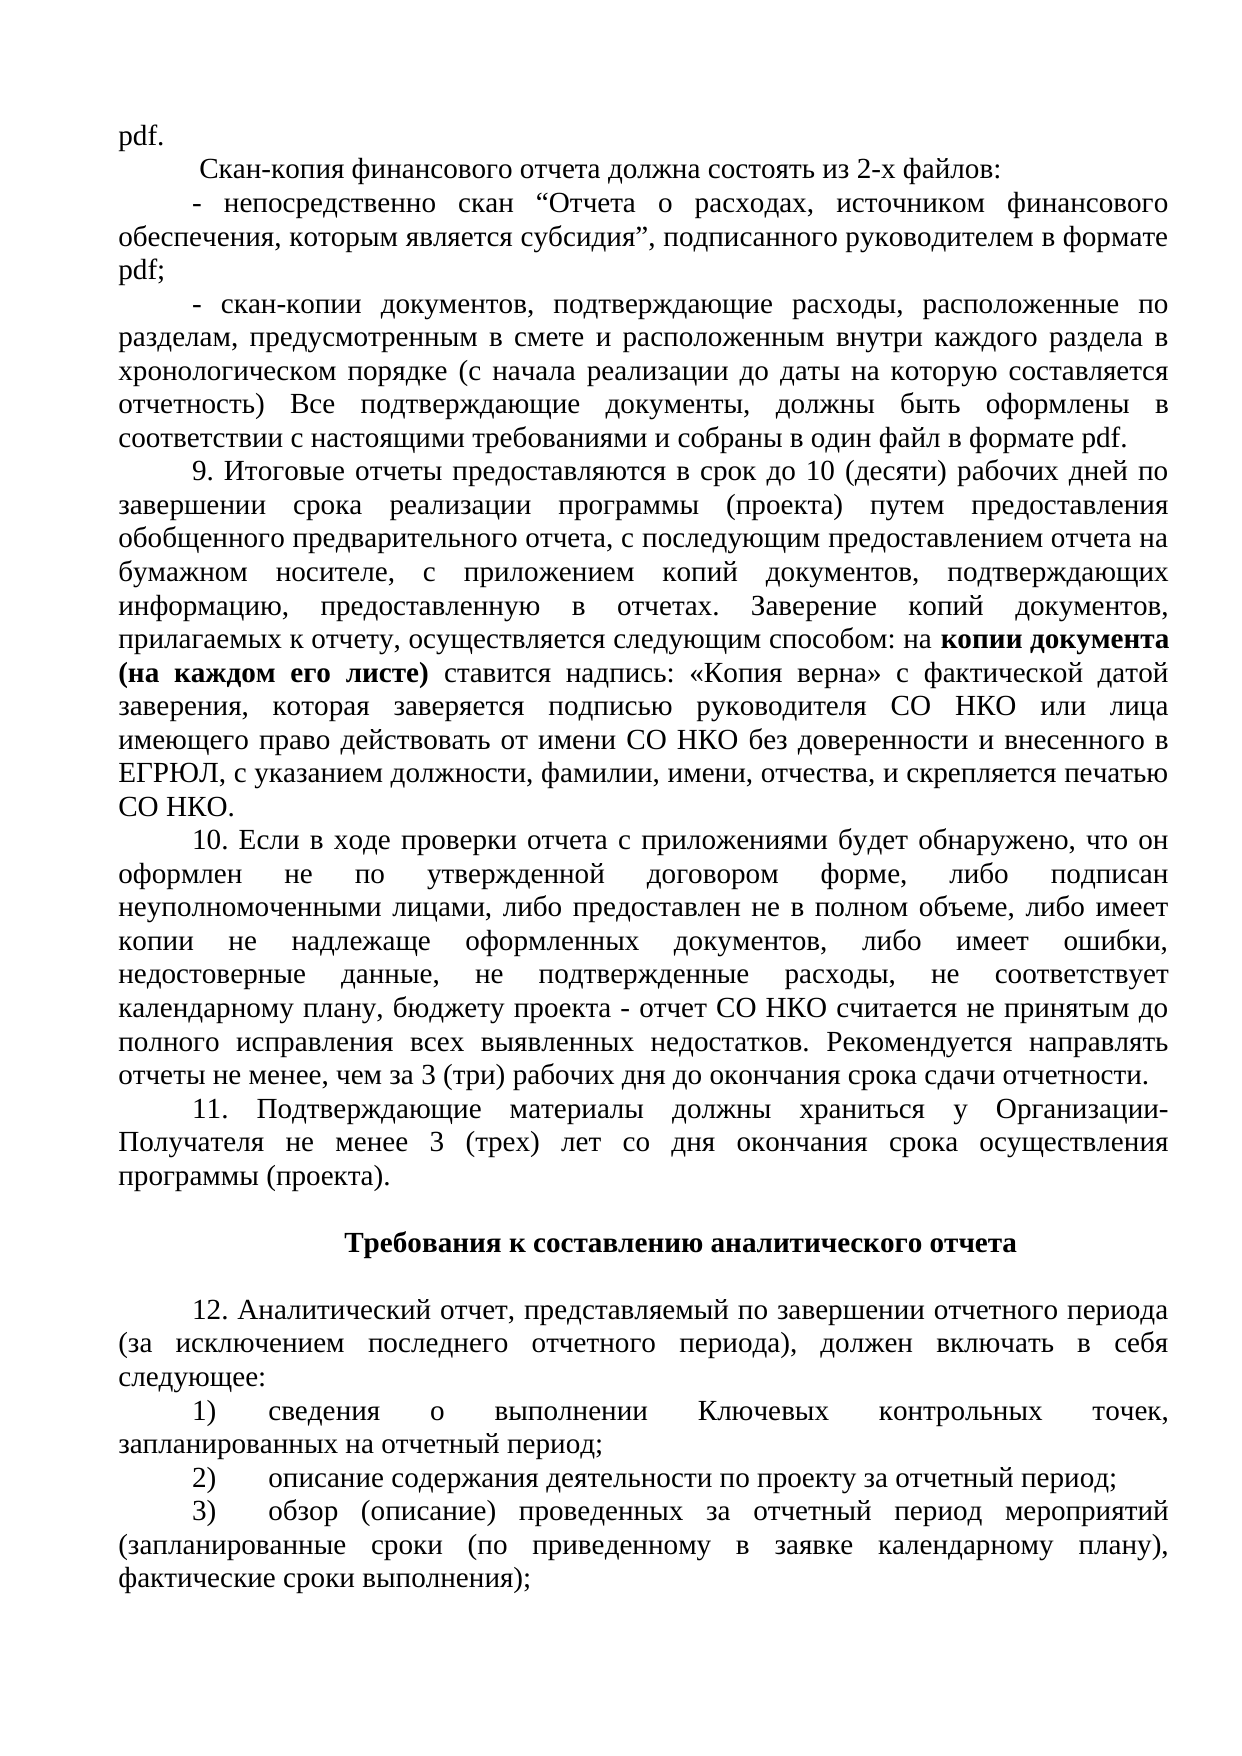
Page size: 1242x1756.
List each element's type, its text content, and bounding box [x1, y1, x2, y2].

text Требования к составлению аналитического отчета [118, 1225, 1169, 1258]
text Скан-копия финансового отчета должна состоять из 2-х файлов: [118, 152, 1169, 185]
text 12. Аналитический отчет, представляемый по завершении отчетного периода (за исключением последнего отчетного периода), должен включать в себя следующее: [118, 1292, 1169, 1393]
list обзор (описание) проведенных за отчетный период мероприятий (запланированные сроки (по приведенному в заявке календарному плану), фактические сроки выполнения); [118, 1493, 1169, 1594]
text 10. Если в ходе проверки отчета с приложениями будет обнаружено, что он оформлен не по утвержденной договором форме, либо подписан неуполномоченными лицами, либо предоставлен не в полном объеме, либо имеет копии не надлежаще оформленных документов, либо имеет ошибки, недостоверные данные, не подтвержденные расходы, не соответствует календарному плану, бюджету проекта - отчет СО НКО считается не принятым до полного исправления всех выявленных недостатков. Рекомендуется направлять отчеты не менее, чем за 3 (три) рабочих дня до окончания срока сдачи отчетности. [118, 822, 1169, 1091]
list сведения о выполнении Ключевых контрольных точек, запланированных на отчетный период; [118, 1393, 1169, 1460]
text 11. Подтверждающие материалы должны храниться у Организации-Получателя не менее 3 (трех) лет со дня окончания срока осуществления программы (проекта). [118, 1091, 1169, 1191]
list описание содержания деятельности по проекту за отчетный период; [118, 1460, 1169, 1493]
text - скан-копии документов, подтверждающие расходы, расположенные по разделам, предусмотренным в смете и расположенным внутри каждого раздела в хронологическом порядке (с начала реализации до даты на которую составляется отчетность) Все подтверждающие документы, должны быть оформлены в соответствии с настоящими требованиями и собраны в один файл в формате pdf. [118, 286, 1169, 453]
text 9. Итоговые отчеты предоставляются в срок до 10 (десяти) рабочих дней по завершении срока реализации программы (проекта) путем предоставления обобщенного предварительного отчета, с последующим предоставлением отчета на бумажном носителе, с приложением копий документов, подтверждающих информацию, предоставленную в отчетах. Заверение копий документов, прилагаемых к отчету, осуществляется следующим способом: на копии документа (на каждом его листе) ставится надпись: «Копия верна» с фактической датой заверения, которая заверяется подписью руководителя СО НКО или лица имеющего право действовать от имени СО НКО без доверенности и внесенного в ЕГРЮЛ, с указанием должности, фамилии, имени, отчества, и скрепляется печатью СО НКО. [118, 453, 1169, 822]
text - непосредственно скан “Отчета о расходах, источником финансового обеспечения, которым является субсидия”, подписанного руководителем в формате pdf; [118, 185, 1169, 286]
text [118, 118, 1169, 152]
